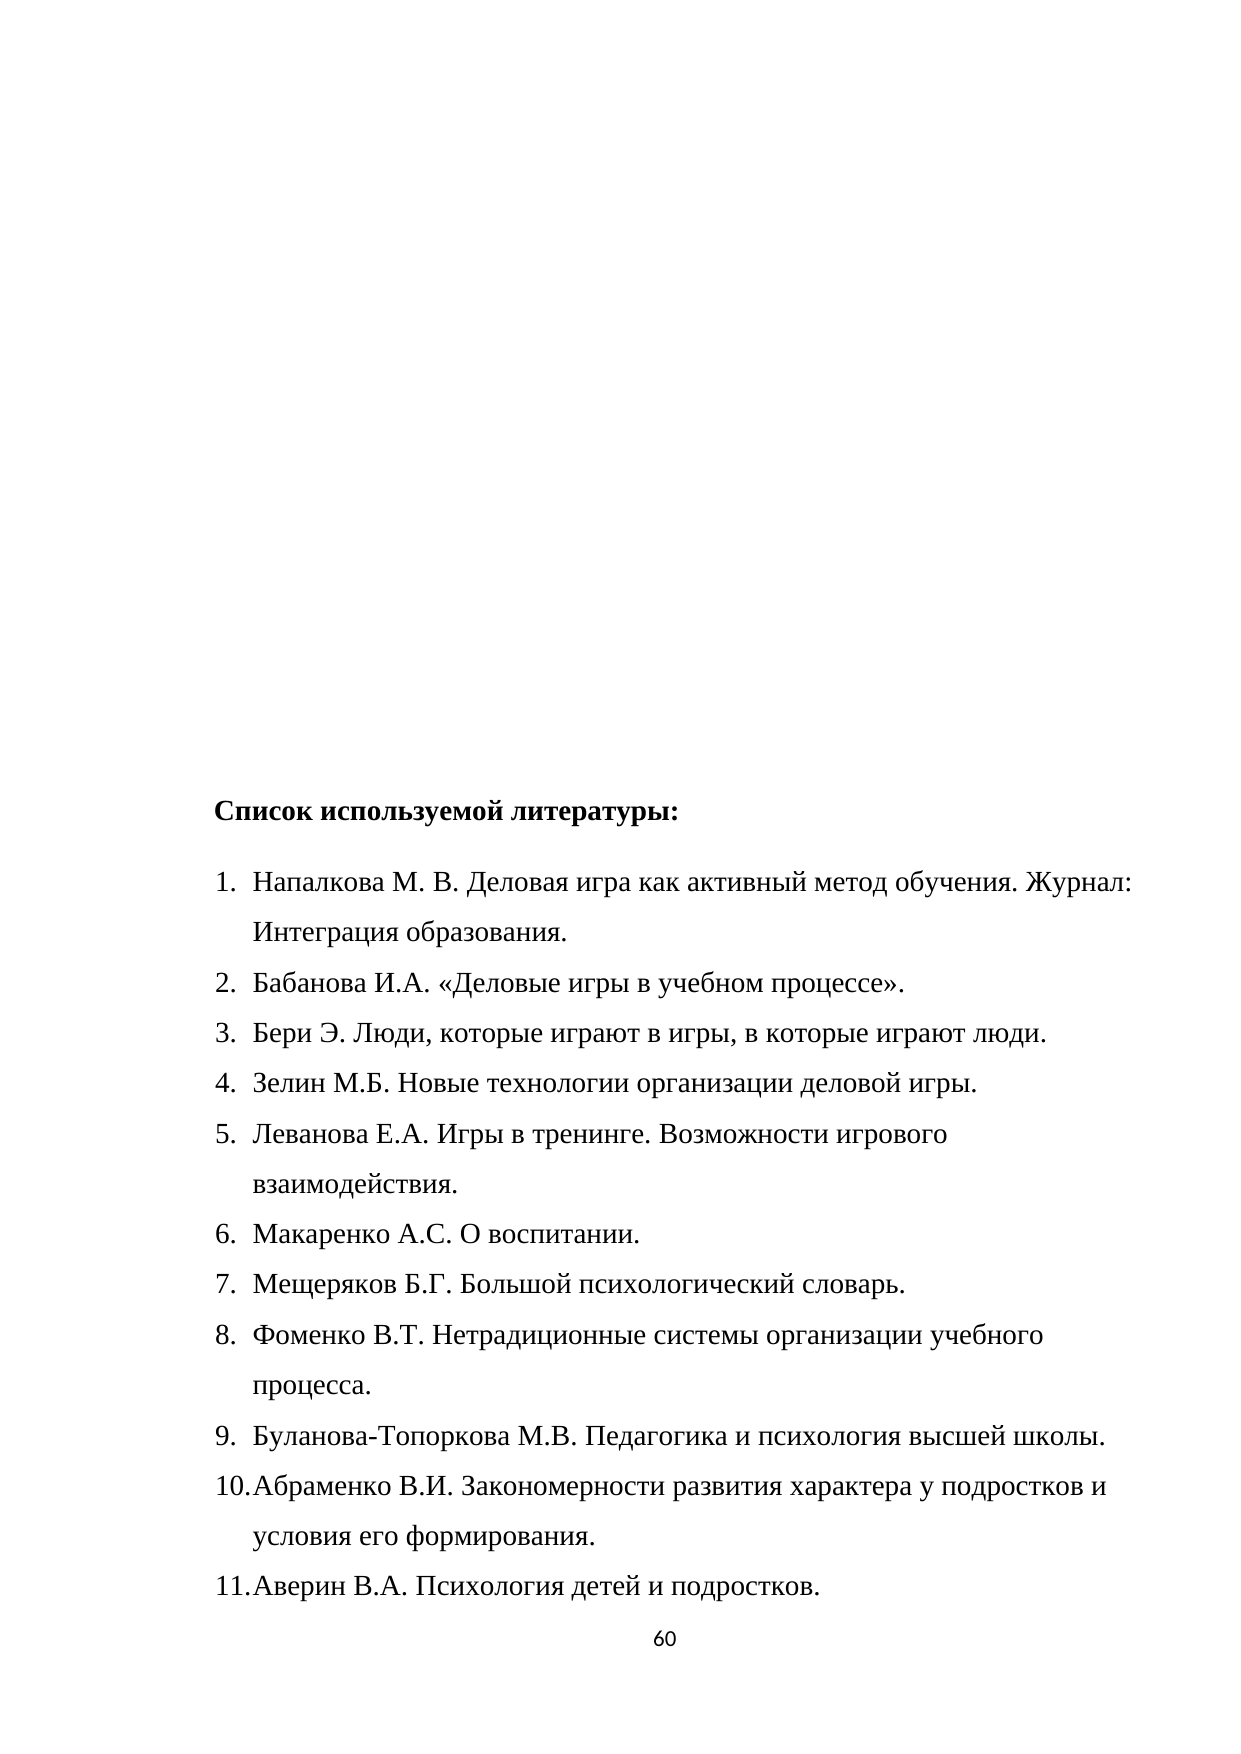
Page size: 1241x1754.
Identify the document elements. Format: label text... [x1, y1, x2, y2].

list Бери Э. Люди, которые играют в игры, в которые играют люди. [215, 1015, 1152, 1049]
list Макаренко А.С. О воспитании. [215, 1216, 1152, 1250]
list Аверин В.А. Психология детей и подростков. [215, 1568, 1152, 1602]
list Леванова Е.А. Игры в тренинге. Возможности игрового взаимодействия. [215, 1116, 1152, 1199]
list Напалкова М. В. Деловая игра как активный метод обучения. Журнал: Интеграция образования. [215, 864, 1152, 948]
list Зелин М.Б. Новые технологии организации деловой игры. [215, 1065, 1152, 1099]
list Мещеряков Б.Г. Большой психологический словарь. [215, 1267, 1152, 1300]
list Абраменко В.И. Закономерности развития характера у подростков и условия его формирования. [215, 1468, 1152, 1552]
list Фоменко В.Т. Нетрадиционные системы организации учебного процесса. [215, 1317, 1152, 1401]
list Буланова-Топоркова М.В. Педагогика и психология высшей школы. [215, 1418, 1152, 1451]
text Список используемой литературы: [177, 793, 1152, 827]
list Бабанова И.А. «Деловые игры в учебном процессе». [215, 965, 1152, 998]
